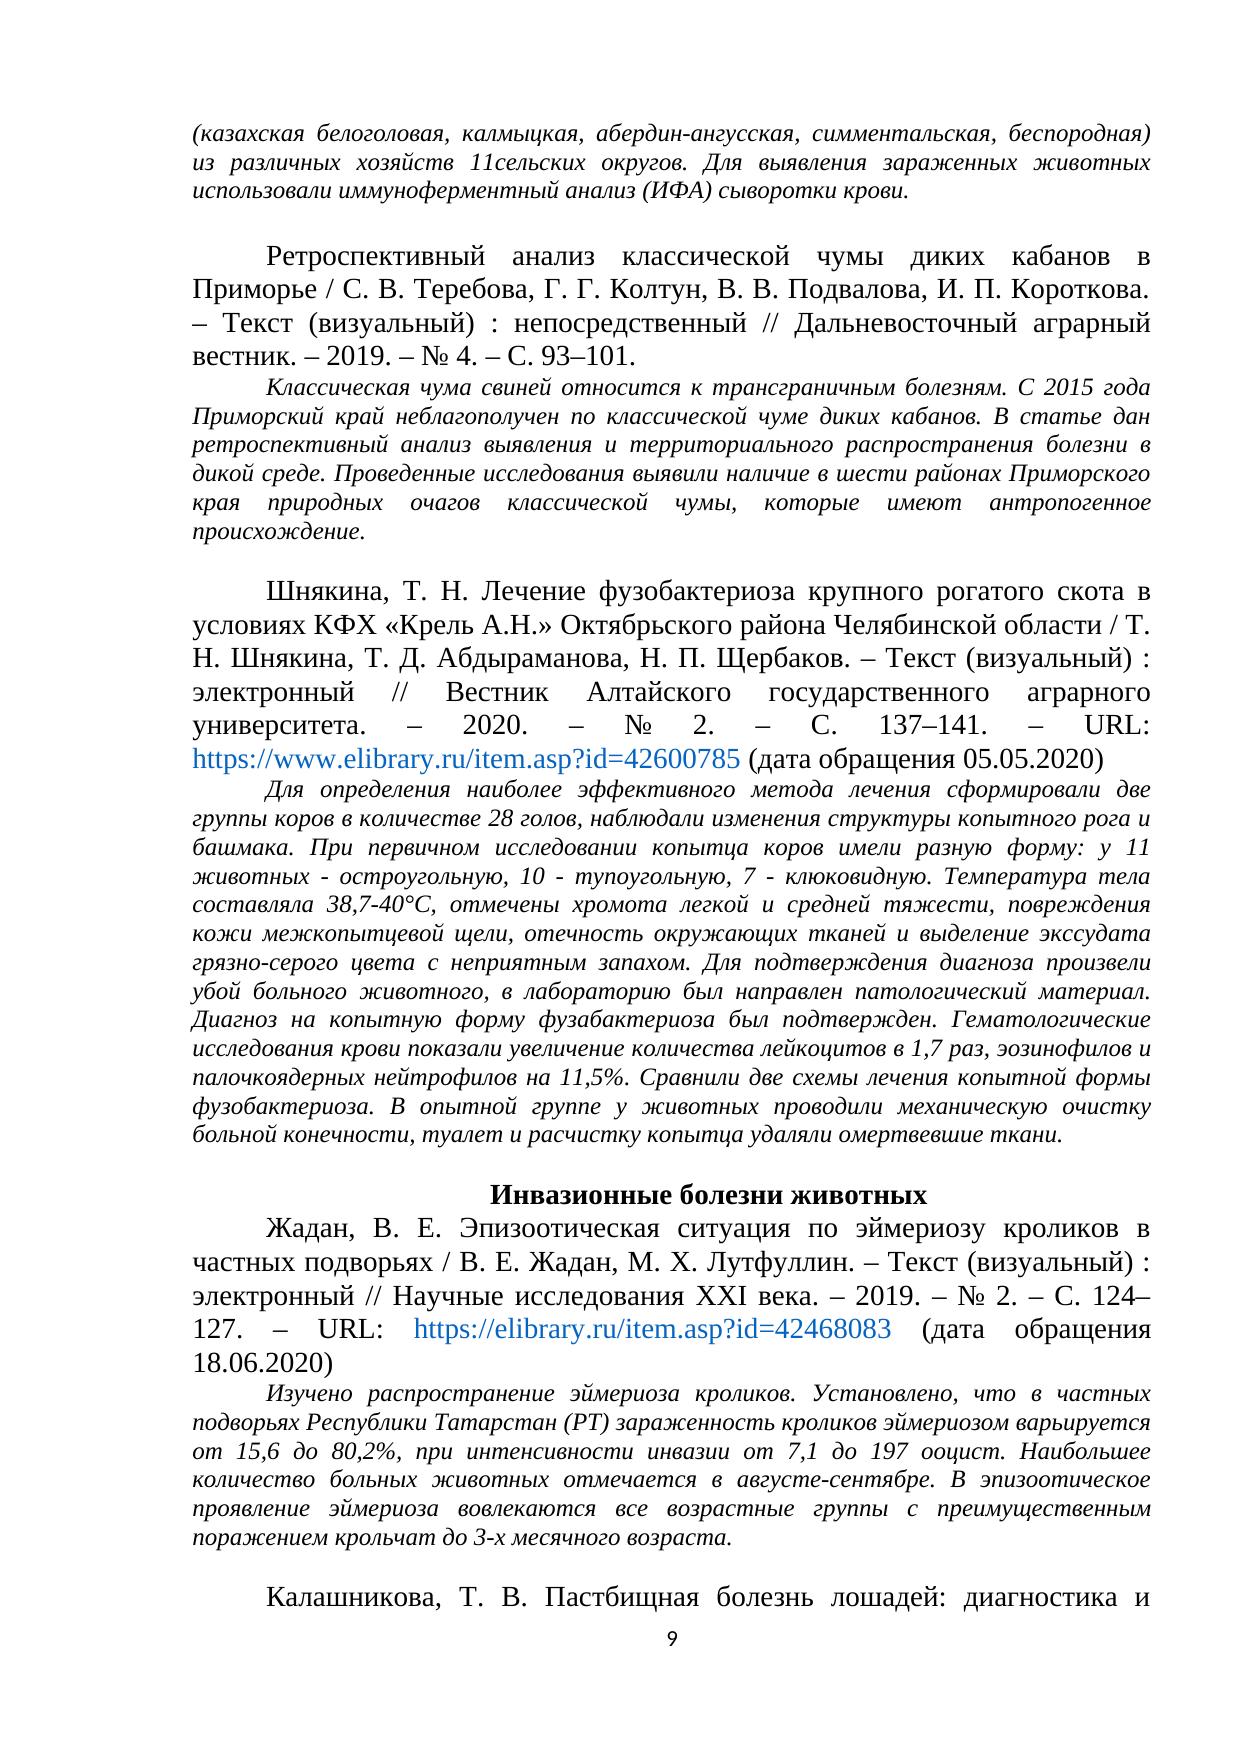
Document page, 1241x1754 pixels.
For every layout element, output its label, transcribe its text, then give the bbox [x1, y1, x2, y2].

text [192, 1579, 1152, 1613]
text Изучено распространение эймериоза кроликов. Установлено, что в частных подворьях Республики Татарстан (РТ) зараженность кроликов эймериозом варьируется от 15,6 до 80,2%, при интенсивности инвазии от 7,1 до 197 ооцист. Наибольшее количество больных животных отмечается в августе-сентябре. В эпизоотическое проявление эймериоза вовлекаются все возрастные группы с преимущественным поражением крольчат до 3-х месячного возраста. [192, 1378, 1152, 1551]
text Шнякина, Т. Н. Лечение фузобактериоза крупного рогатого скота в условиях КФХ «Крель А.Н.» Октябрьского района Челябинской области / Т. Н. Шнякина, Т. Д. Абдыраманова, Н. П. Щербаков. – Текст (визуальный) : электронный // Вестник Алтайского государственного аграрного университета. – 2020. – № 2. – С. 137–141. – URL: https://www.elibrary.ru/item.asp?id=42600785 (дата обращения 05.05.2020) [192, 573, 1152, 774]
text Инвазионные болезни животных [192, 1177, 1152, 1211]
text Классическая чума свиней относится к трансграничным болезням. С 2015 года Приморский край неблагополучен по классической чуме диких кабанов. В статье дан ретроспективный анализ выявления и территориального распространения болезни в дикой среде. Проведенные исследования выявили наличие в шести районах Приморского края природных очагов классической чумы, которые имеют антропогенное происхождение. [192, 372, 1152, 544]
text Жадан, В. Е. Эпизоотическая ситуация по эймериозу кроликов в частных подворьях / В. Е. Жадан, М. Х. Лутфуллин. – Текст (визуальный) : электронный // Научные исследования XXI века. – 2019. – № 2. – С. 124–127. – URL: https://elibrary.ru/item.asp?id=42468083 (дата обращения 18.06.2020) [192, 1211, 1152, 1378]
text Для определения наиболее эффективного метода лечения сформировали две группы коров в количестве 28 голов, наблюдали изменения структуры копытного рога и башмака. При первичном исследовании копытца коров имели разную форму: у 11 животных - остроугольную, 10 - тупоугольную, 7 - клюковидную. Температура тела составляла 38,7-40°С, отмечены хромота легкой и средней тяжести, повреждения кожи межкопытцевой щели, отечность окружающих тканей и выделение экссудата грязно-серого цвета с неприятным запахом. Для подтверждения диагноза произвели убой больного животного, в лабораторию был направлен патологический материал. Диагноз на копытную форму фузабактериоза был подтвержден. Гематологические исследования крови показали увеличение количества лейкоцитов в 1,7 раз, эозинофилов и палочкоядерных нейтрофилов на 11,5%. Сравнили две схемы лечения копытной формы фузобактериоза. В опытной группе у животных проводили механическую очистку больной конечности, туалет и расчистку копытца удаляли омертвевшие ткани. [192, 774, 1152, 1148]
text Ретроспективный анализ классической чумы диких кабанов в Приморье / С. В. Теребова, Г. Г. Колтун, В. В. Подвалова, И. П. Короткова. – Текст (визуальный) : непосредственный // Дальневосточный аграрный вестник. – 2019. – № 4. – С. 93–101. [192, 238, 1152, 372]
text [192, 118, 1152, 204]
